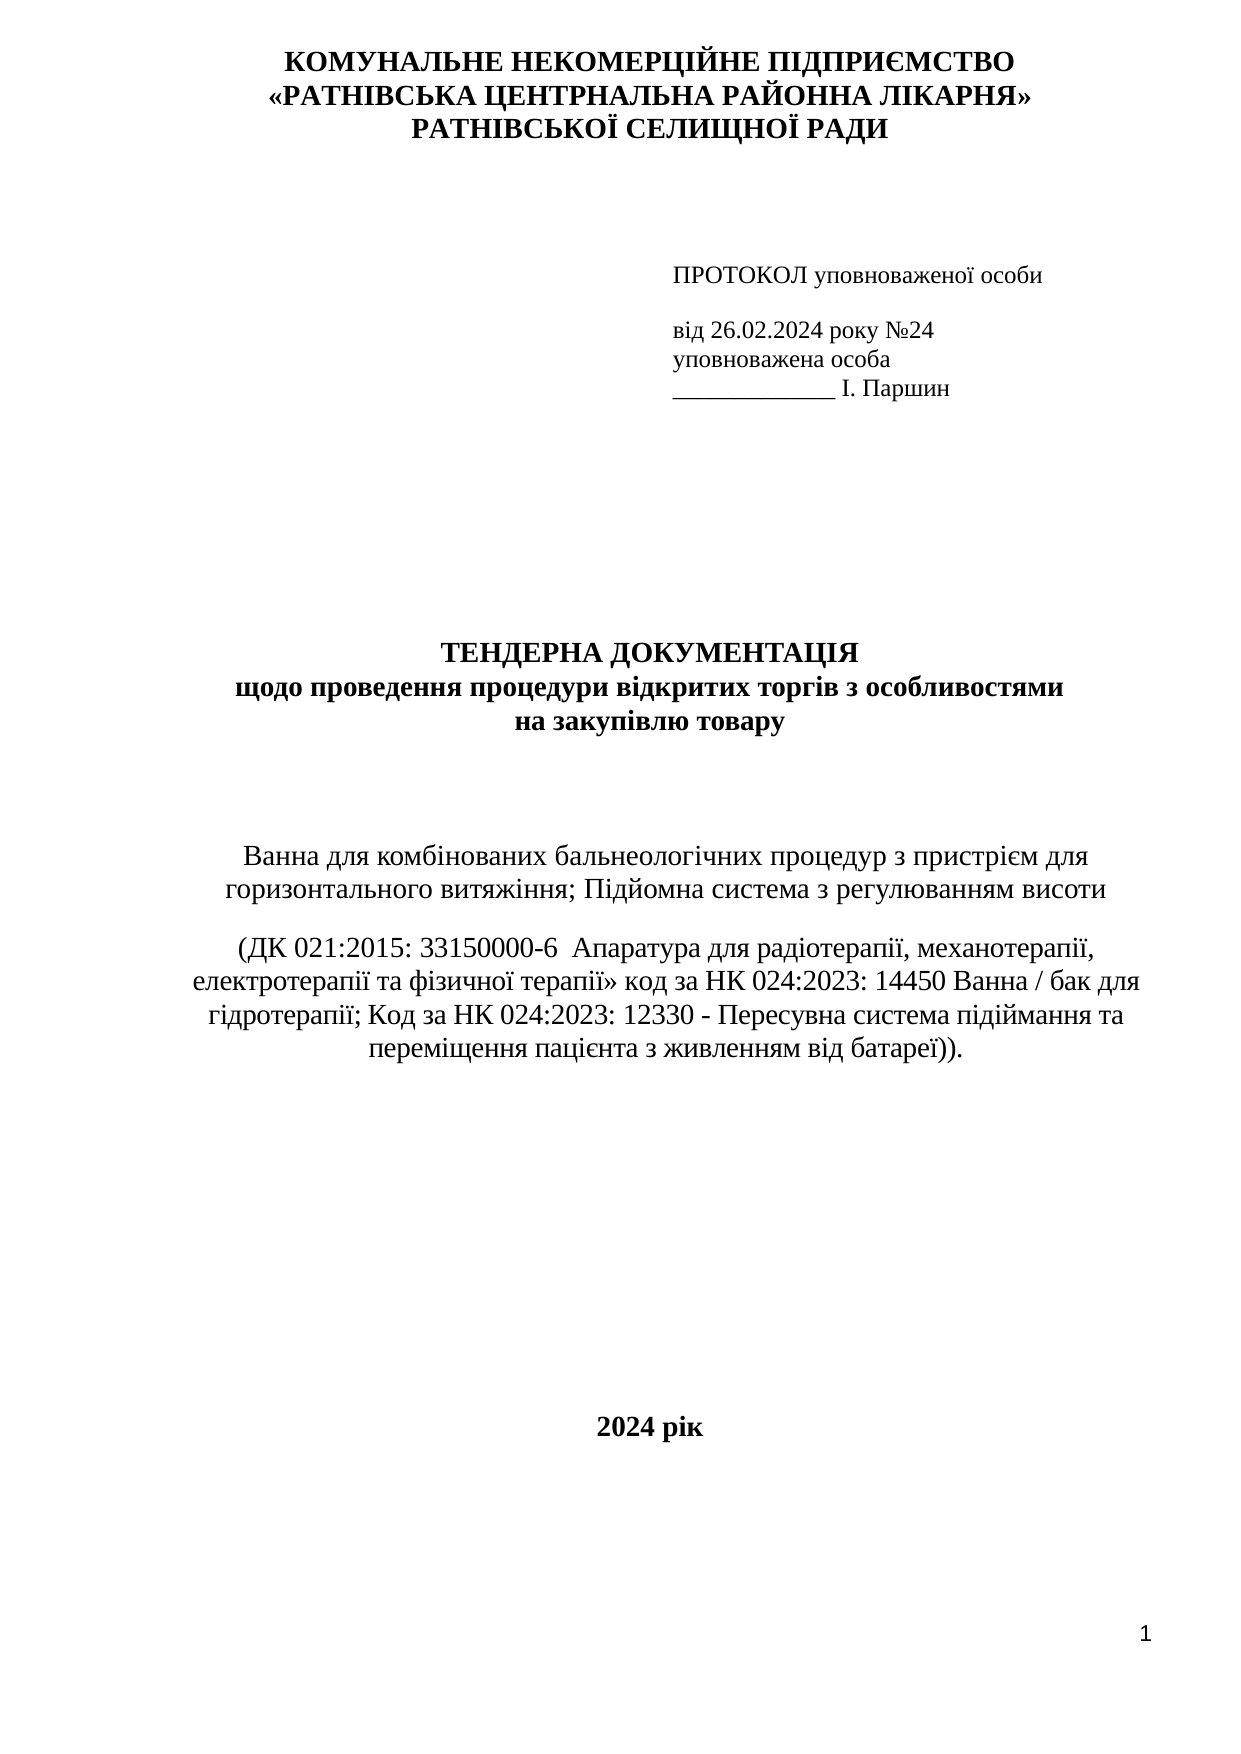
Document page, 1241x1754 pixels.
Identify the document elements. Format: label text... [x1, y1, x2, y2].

text уповноважена особа [148, 344, 1152, 373]
text ТЕНДЕРНА ДОКУМЕНТАЦІЯ [148, 636, 1152, 669]
text щодо проведення процедури відкритих торгів з особливостями [148, 669, 1152, 703]
text _____________ І. Паршин [148, 373, 1152, 401]
text КОМУНАЛЬНЕ НЕКОМЕРЦІЙНЕ ПІДПРИЄМСТВО [148, 44, 1152, 78]
table_header Ванна для комбінованих бальнеологічних процедур з пристрієм для горизонтального витяжіння; Підйомна система з регулюванням висоти (ДК 021:2015: 33150000-6 Апаратура для радіотерапії, механотерапії, електротерапії та фізичної терапії» код за НК 024:2023: 14450 Ванна / бак для гідротерапії; Код за НК 024:2023: 12330 - Пересувна система підіймання та переміщення пацієнта з живленням від батареї)). [136, 813, 1195, 1064]
text «РАТНІВСЬКА ЦЕНТРНАЛЬНА РАЙОННА ЛІКАРНЯ» [148, 78, 1152, 111]
text на закупівлю товару [148, 703, 1152, 736]
text РАТНІВСЬКОЇ СЕЛИЩНОЇ РАДИ [148, 111, 1152, 145]
text ПРОТОКОЛ уповноваженої особи [148, 260, 1152, 289]
text від 26.02.2024 року №24 [148, 315, 1152, 344]
text 2024 рік [148, 1409, 1152, 1443]
